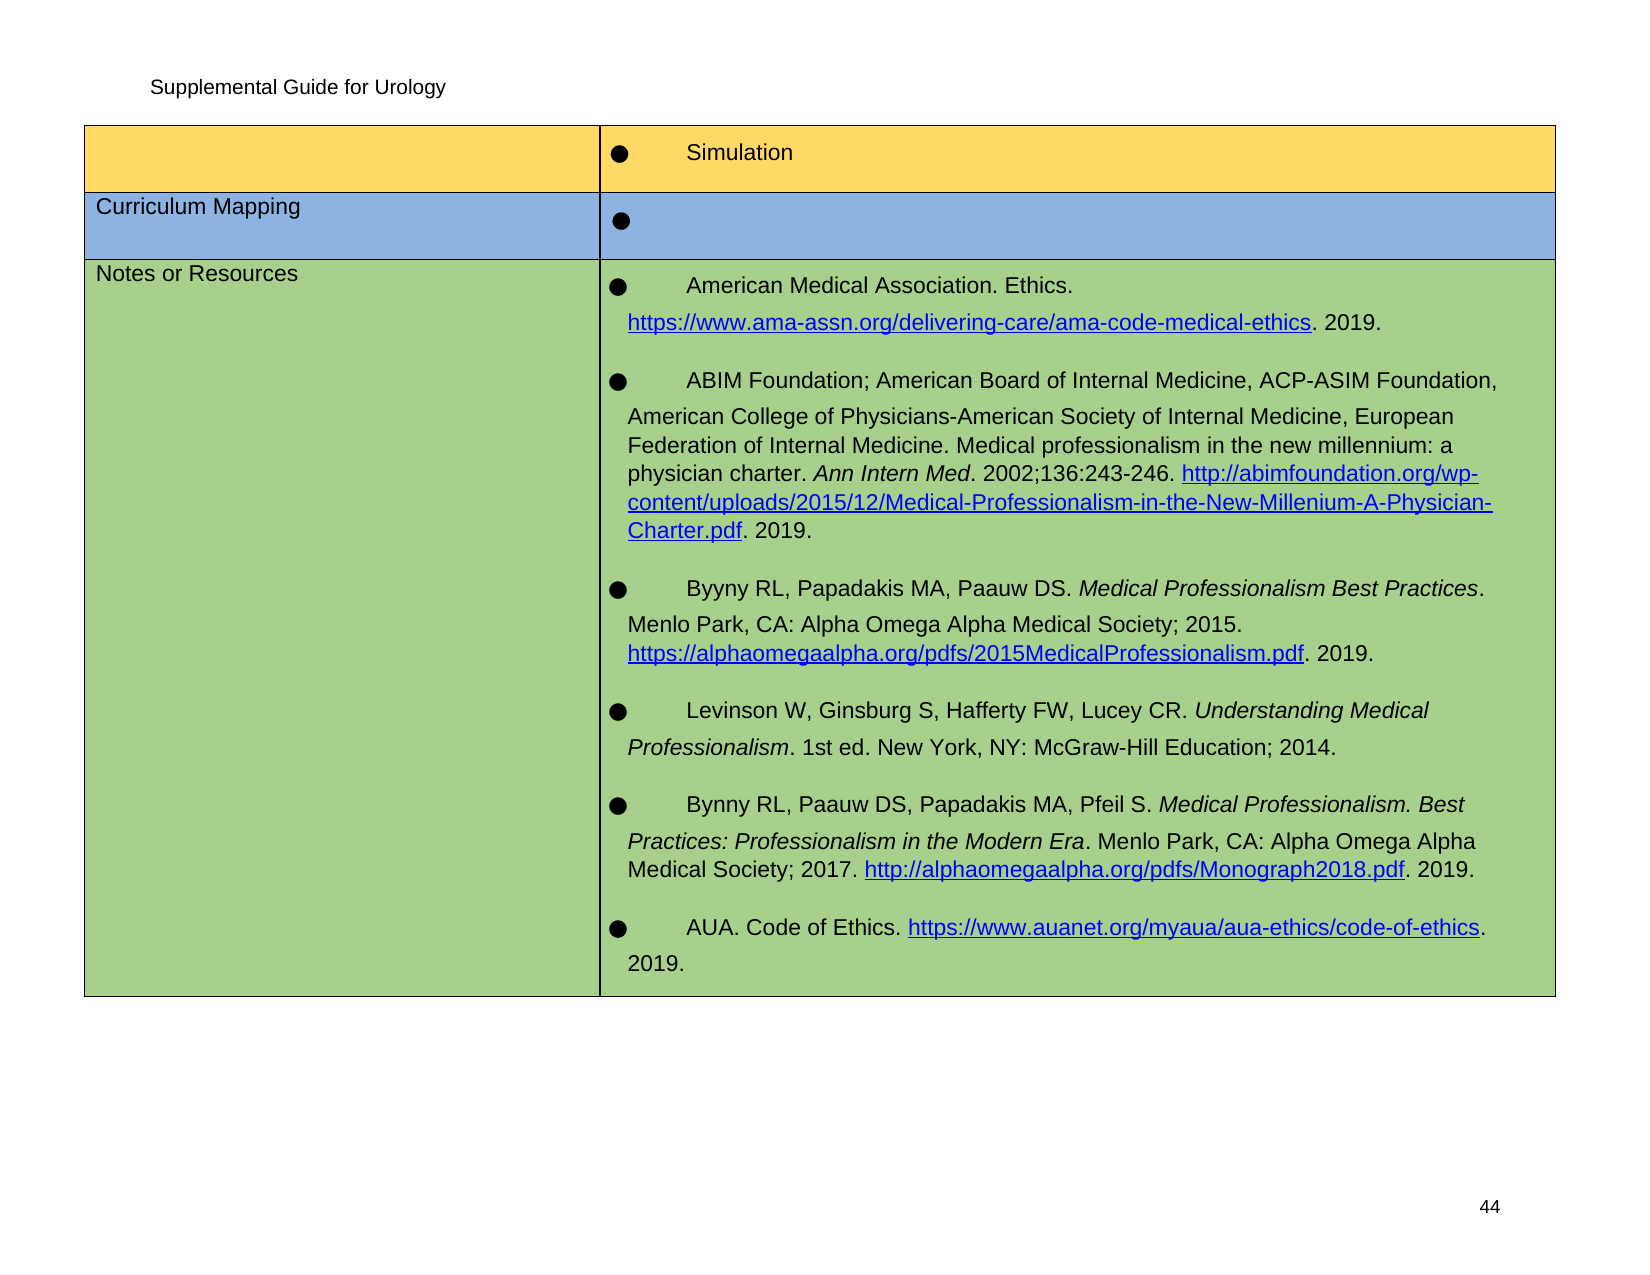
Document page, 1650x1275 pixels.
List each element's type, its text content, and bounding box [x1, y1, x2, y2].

table_cell Notes or Resources [85, 260, 599, 996]
table_cell [601, 193, 1555, 259]
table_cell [85, 126, 599, 192]
table_cell Curriculum Mapping [85, 193, 599, 259]
table_cell American Medical Association. Ethics. https://www.ama-assn.org/delivering-care/ama-code-medical-ethics. 2019. ABIM Foundation; American Board of Internal Medicine, ACP-ASIM Foundation, American College of Physicians-American Society of Internal Medicine, European Federation of Internal Medicine. Medical professionalism in the new millennium: a physician charter. Ann Intern Med. 2002;136:243-246. http://abimfoundation.org/wp-content/uploads/2015/12/Medical-Professionalism-in-the-New-Millenium-A-Physician-Charter.pdf. 2019. Byyny RL, Papadakis MA, Paauw DS. Medical Professionalism Best Practices. Menlo Park, CA: Alpha Omega Alpha Medical Society; 2015. https://alphaomegaalpha.org/pdfs/2015MedicalProfessionalism.pdf. 2019. Levinson W, Ginsburg S, Hafferty FW, Lucey CR. Understanding Medical Professionalism. 1st ed. New York, NY: McGraw-Hill Education; 2014. Bynny RL, Paauw DS, Papadakis MA, Pfeil S. Medical Professionalism. Best Practices: Professionalism in the Modern Era. Menlo Park, CA: Alpha Omega Alpha Medical Society; 2017. http://alphaomegaalpha.org/pdfs/Monograph2018.pdf. 2019. AUA. Code of Ethics. https://www.auanet.org/myaua/aua-ethics/code-of-ethics. 2019. [601, 260, 1555, 996]
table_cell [601, 126, 1555, 192]
